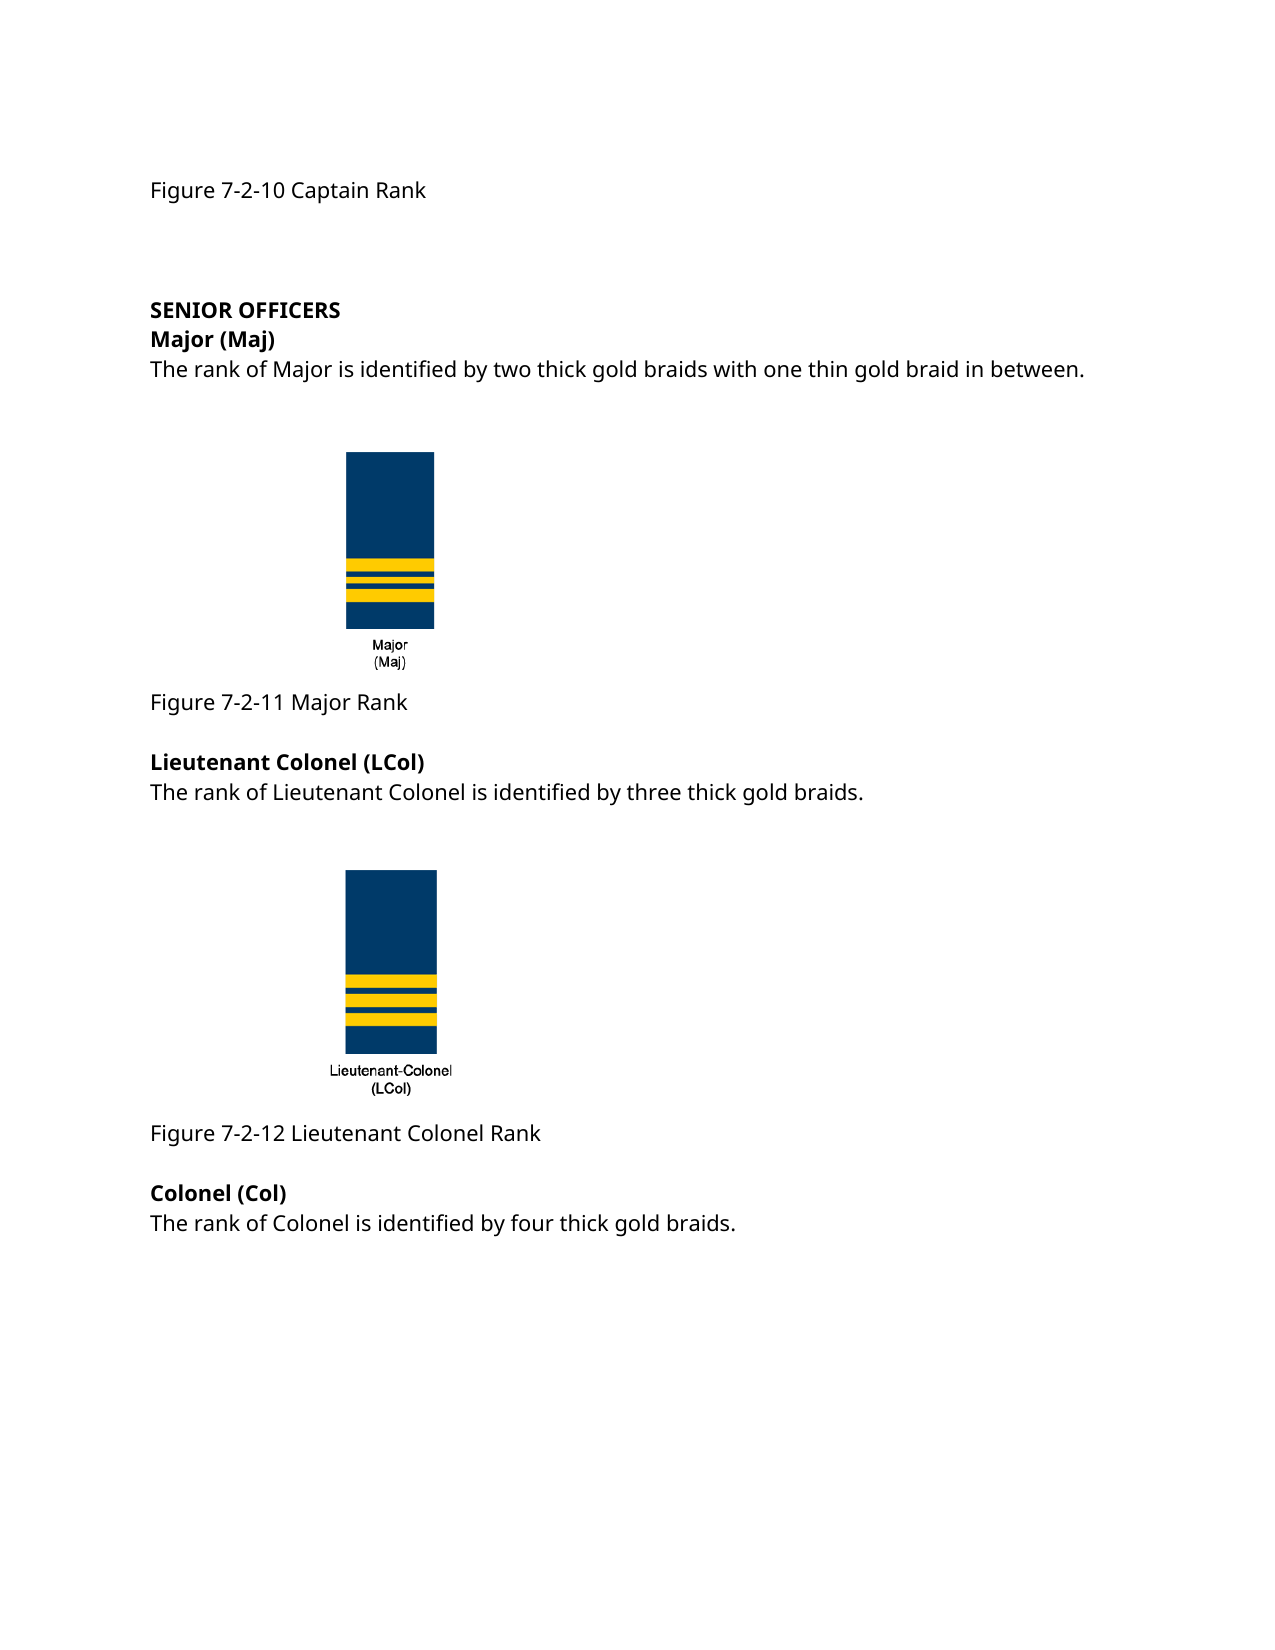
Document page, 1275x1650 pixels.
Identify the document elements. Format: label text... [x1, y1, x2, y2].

picture [320, 443, 460, 676]
text Lieutenant Colonel (LCol) [150, 747, 1125, 777]
text The rank of Lieutenant Colonel is identified by three thick gold braids. [150, 777, 1125, 807]
text Figure 7-2-12 Lieutenant Colonel Rank [150, 1118, 1125, 1148]
text Figure 7-2-11 Major Rank [150, 687, 1125, 717]
text The rank of Colonel is identified by four thick gold braids. [150, 1207, 1125, 1237]
text Figure 7-2-10 Captain Rank [150, 176, 1125, 205]
text The rank of Major is identified by two thick gold braids with one thin gold braid in between. [150, 354, 1125, 384]
text SENIOR OFFICERS [150, 295, 1125, 324]
text Colonel (Col) [150, 1178, 1125, 1207]
text Major (Maj) [150, 324, 1125, 354]
picture [309, 861, 472, 1103]
